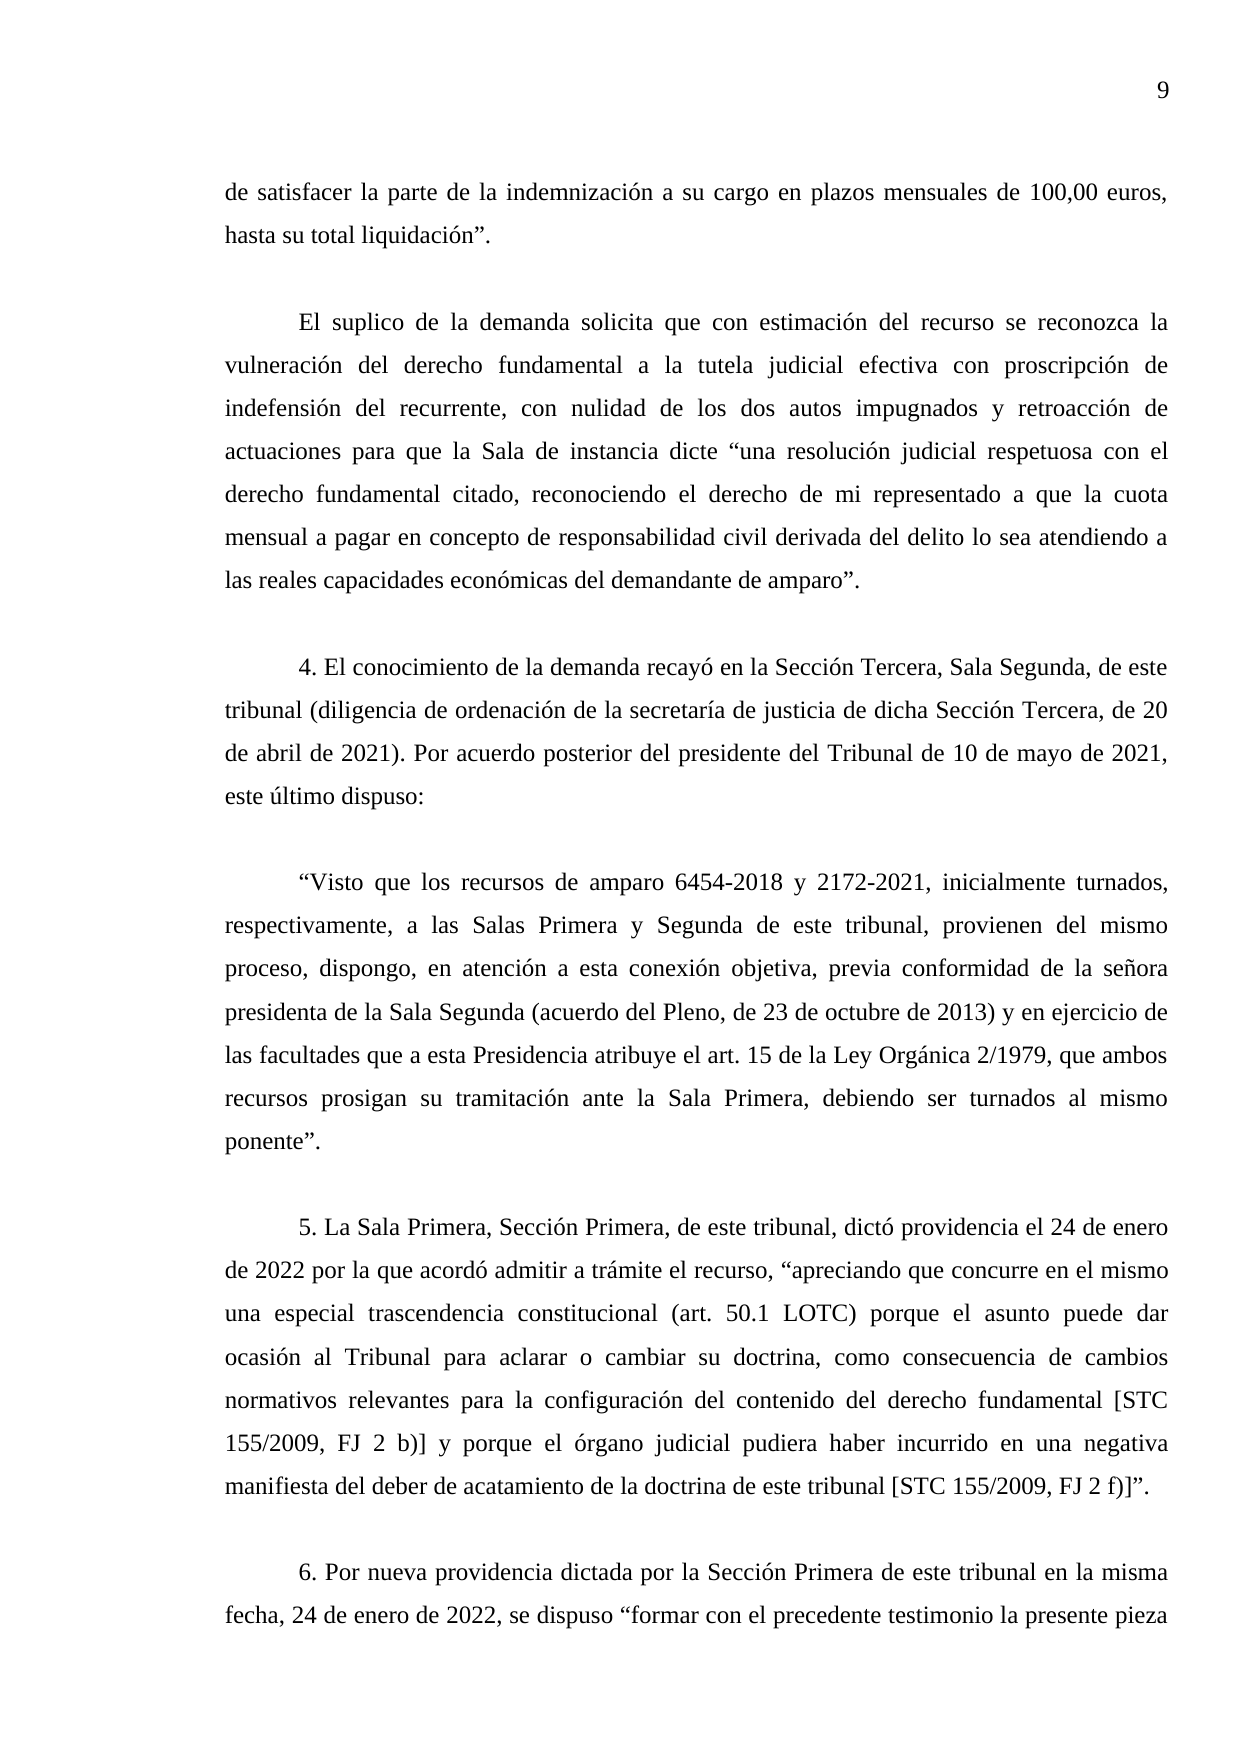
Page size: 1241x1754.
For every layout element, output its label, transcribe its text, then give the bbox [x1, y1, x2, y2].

text 4. El conocimiento de la demanda recayó en la Sección Tercera, Sala Segunda, de este tribunal (diligencia de ordenación de la secretaría de justicia de dicha Sección Tercera, de 20 de abril de 2021). Por acuerdo posterior del presidente del Tribunal de 10 de mayo de 2021, este último dispuso: [224, 652, 1169, 810]
text “Visto que los recursos de amparo 6454-2018 y 2172-2021, inicialmente turnados, respectivamente, a las Salas Primera y Segunda de este tribunal, provienen del mismo proceso, dispongo, en atención a esta conexión objetiva, previa conformidad de la señora presidenta de la Sala Segunda (acuerdo del Pleno, de 23 de octubre de 2013) y en ejercicio de las facultades que a esta Presidencia atribuye el art. 15 de la Ley Orgánica 2/1979, que ambos recursos prosigan su tramitación ante la Sala Primera, debiendo ser turnados al mismo ponente”. [224, 867, 1169, 1155]
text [224, 177, 1169, 249]
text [224, 1557, 1169, 1629]
text El suplico de la demanda solicita que con estimación del recurso se reconozca la vulneración del derecho fundamental a la tutela judicial efectiva con proscripción de indefensión del recurrente, con nulidad de los dos autos impugnados y retroacción de actuaciones para que la Sala de instancia dicte “una resolución judicial respetuosa con el derecho fundamental citado, reconociendo el derecho de mi representado a que la cuota mensual a pagar en concepto de responsabilidad civil derivada del delito lo sea atendiendo a las reales capacidades económicas del demandante de amparo”. [224, 307, 1169, 594]
text 5. La Sala Primera, Sección Primera, de este tribunal, dictó providencia el 24 de enero de 2022 por la que acordó admitir a trámite el recurso, “apreciando que concurre en el mismo una especial trascendencia constitucional (art. 50.1 LOTC) porque el asunto puede dar ocasión al Tribunal para aclarar o cambiar su doctrina, como consecuencia de cambios normativos relevantes para la configuración del contenido del derecho fundamental [STC 155/2009, FJ 2 b)] y porque el órgano judicial pudiera haber incurrido en una negativa manifiesta del deber de acatamiento de la doctrina de este tribunal [STC 155/2009, FJ 2 f)]”. [224, 1212, 1169, 1500]
